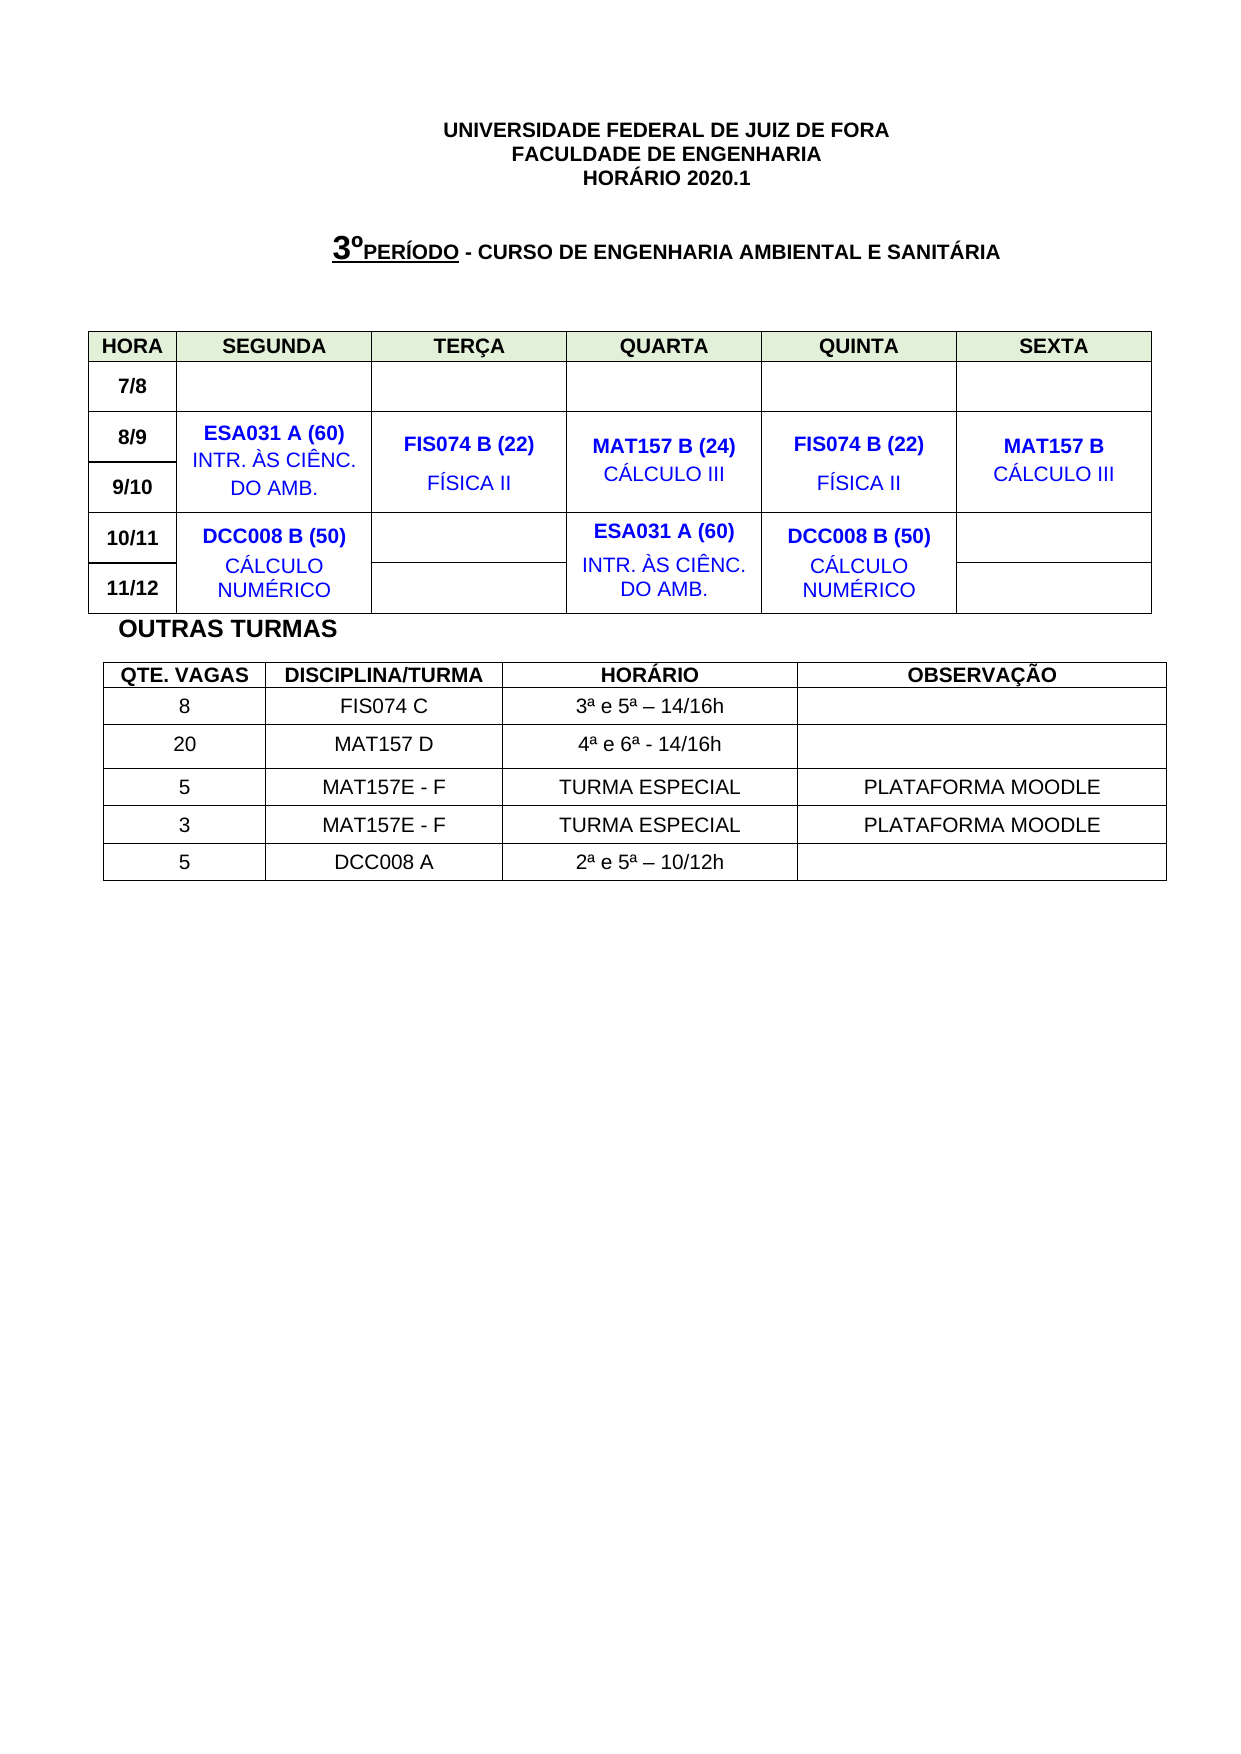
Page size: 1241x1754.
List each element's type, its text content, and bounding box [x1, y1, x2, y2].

table_cell 11/12 [89, 564, 176, 613]
table_cell [177, 362, 371, 411]
table_cell 9/10 [89, 463, 176, 512]
table_header HORÁRIO [503, 663, 797, 687]
table_cell [762, 362, 956, 411]
text FACULDADE DE ENGENHARIA [118, 142, 1215, 166]
table_cell 10/11 [89, 513, 176, 562]
table_header DISCIPLINA/TURMA [266, 663, 502, 687]
table_cell [798, 844, 1166, 880]
table_header QUARTA [567, 332, 761, 361]
table_cell MAT157E - F [266, 769, 502, 805]
table_cell [372, 563, 566, 613]
table_cell PLATAFORMA MOODLE [798, 769, 1166, 805]
table_cell 8 [104, 688, 265, 724]
table_cell 5 [104, 769, 265, 805]
table_header HORA [89, 332, 176, 361]
table_cell 5 [104, 844, 265, 880]
table_cell 20 [104, 725, 265, 768]
table_cell 3 [104, 806, 265, 843]
table_cell DCC008 A [266, 844, 502, 880]
table_cell MAT157 B CÁLCULO III [957, 412, 1151, 512]
table_cell 8/9 [89, 412, 176, 461]
table_cell DCC008 B (50) CÁLCULO NUMÉRICO [762, 513, 956, 613]
table_cell [957, 563, 1151, 613]
table_cell [957, 362, 1151, 411]
table_cell 3ª e 5ª – 14/16h [503, 688, 797, 724]
table_cell [372, 362, 566, 411]
table_header SEXTA [957, 332, 1151, 361]
table_header TERÇA [372, 332, 566, 361]
table_cell 4ª e 6ª - 14/16h [503, 725, 797, 768]
table_cell [567, 362, 761, 411]
table_header SEGUNDA [177, 332, 371, 361]
table_cell [798, 725, 1166, 768]
text OUTRAS TURMAS [118, 382, 1215, 643]
table_cell FIS074 C [266, 688, 502, 724]
table_cell 2ª e 5ª – 10/12h [503, 844, 797, 880]
table_cell [372, 513, 566, 562]
table_header QUINTA [762, 332, 956, 361]
text HORÁRIO 2020.1 [118, 166, 1215, 190]
table_cell [798, 688, 1166, 724]
table_cell 7/8 [89, 362, 176, 411]
table_cell [957, 513, 1151, 562]
table_cell FIS074 B (22) FÍSICA II [372, 412, 566, 512]
table_cell PLATAFORMA MOODLE [798, 806, 1166, 843]
table_cell DCC008 B (50) CÁLCULO NUMÉRICO [177, 513, 371, 613]
table_cell MAT157 D [266, 725, 502, 768]
table_cell ESA031 A (60) INTR. ÀS CIÊNC. DO AMB. [177, 412, 371, 512]
table_cell MAT157 B (24) CÁLCULO III [567, 412, 761, 512]
table_cell TURMA ESPECIAL [503, 769, 797, 805]
table_header OBSERVAÇÃO [798, 663, 1166, 687]
table_cell FIS074 B (22) FÍSICA II [762, 412, 956, 512]
table_cell ESA031 A (60) INTR. ÀS CIÊNC. DO AMB. [567, 513, 761, 613]
table_cell MAT157E - F [266, 806, 502, 843]
table_cell TURMA ESPECIAL [503, 806, 797, 843]
table_header QTE. VAGAS [104, 663, 265, 687]
text UNIVERSIDADE FEDERAL DE JUIZ DE FORA [118, 118, 1215, 142]
text 3ºPERÍODO - CURSO DE ENGENHARIA AMBIENTAL E SANITÁRIA [118, 228, 1215, 267]
